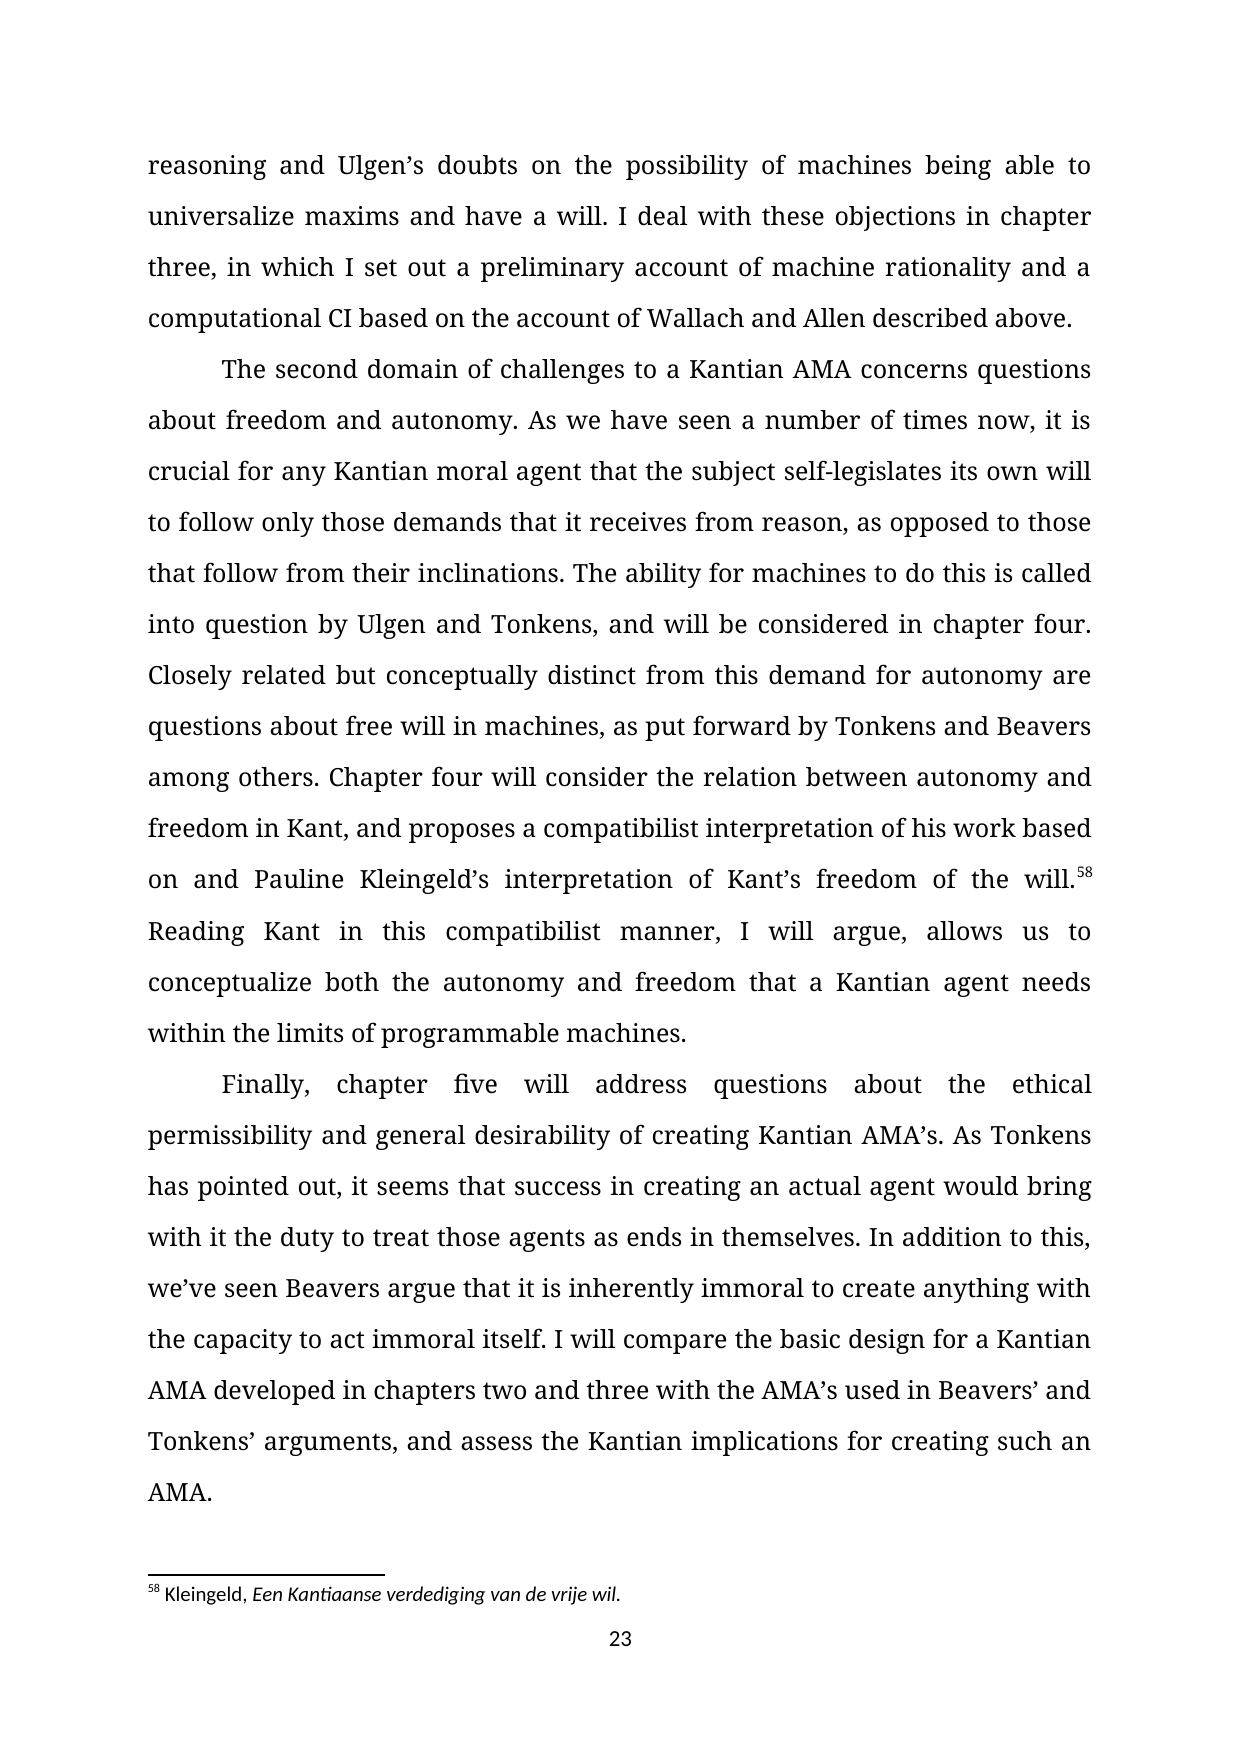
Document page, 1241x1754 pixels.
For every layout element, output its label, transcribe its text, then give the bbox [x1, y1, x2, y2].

text Finally, chapter five will address questions about the ethical permissibility and general desirability of creating Kantian AMA’s. As Tonkens has pointed out, it seems that success in creating an actual agent would bring with it the duty to treat those agents as ends in themselves. In addition to this, we’ve seen Beavers argue that it is inherently immoral to create anything with the capacity to act immoral itself. I will compare the basic design for a Kantian AMA developed in chapters two and three with the AMA’s used in Beavers’ and Tonkens’ arguments, and assess the Kantian implications for creating such an AMA. [148, 1066, 1093, 1509]
text The second domain of challenges to a Kantian AMA concerns questions about freedom and autonomy. As we have seen a number of times now, it is crucial for any Kantian moral agent that the subject self-legislates its own will to follow only those demands that it receives from reason, as opposed to those that follow from their inclinations. The ability for machines to do this is called into question by Ulgen and Tonkens, and will be considered in chapter four. Closely related but conceptually distinct from this demand for autonomy are questions about free will in machines, as put forward by Tonkens and Beavers among others. Chapter four will consider the relation between autonomy and freedom in Kant, and proposes a compatibilist interpretation of his work based on and Pauline Kleingeld’s interpretation of Kant’s freedom of the will. Reading Kant in this compatibilist manner, I will argue, allows us to conceptualize both the autonomy and freedom that a Kantian agent needs within the limits of programmable machines. [148, 352, 1093, 1049]
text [148, 148, 1093, 335]
